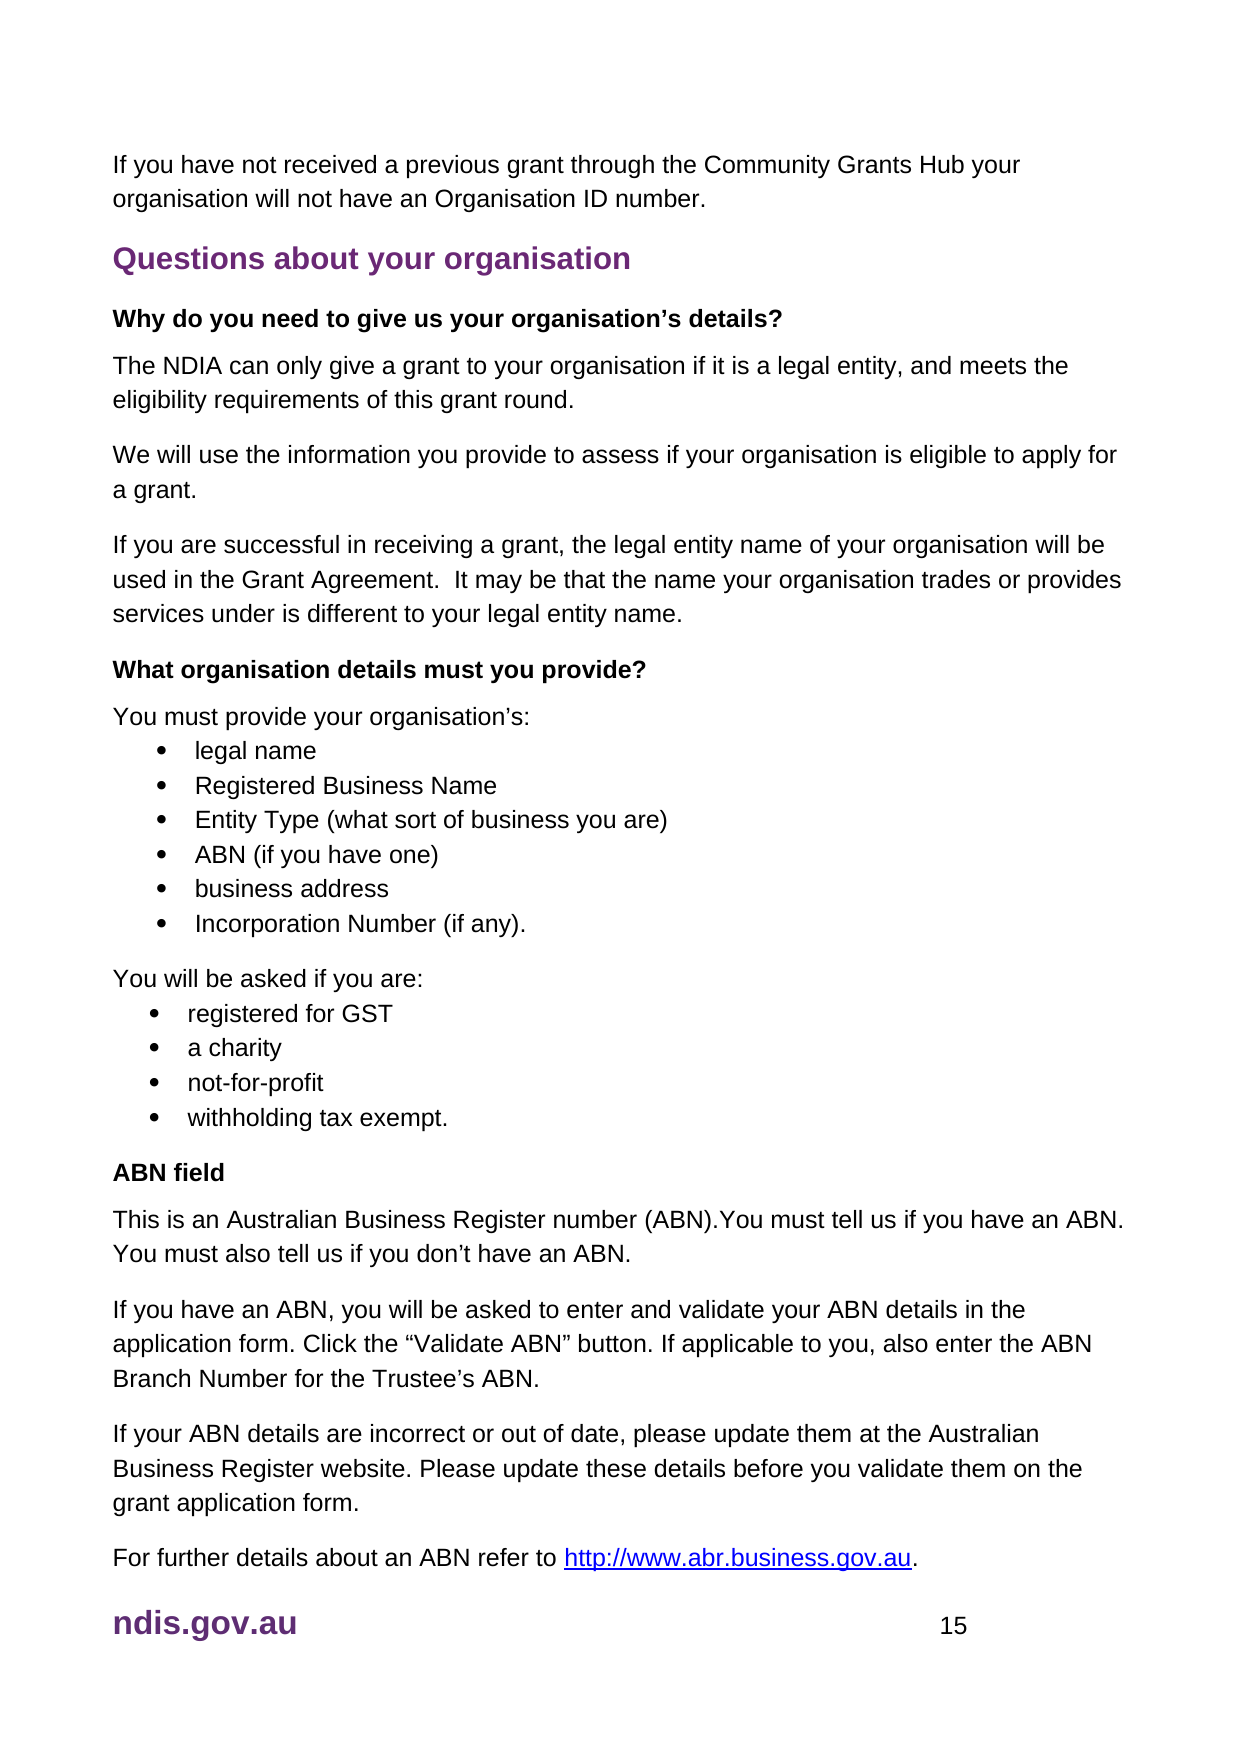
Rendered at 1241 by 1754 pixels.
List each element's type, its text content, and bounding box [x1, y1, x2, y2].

text For further details about an ABN refer to http://www.abr.business.gov.au. [112, 1543, 1128, 1572]
subtitle Why do you need to give us your organisation’s details? [112, 304, 1128, 332]
text The NDIA can only give a grant to your organisation if it is a legal entity, and meets the eligibility requirements of this grant round. [112, 351, 1128, 414]
list a charity [150, 1033, 1128, 1062]
subtitle Questions about your organisation [112, 240, 1128, 276]
list ABN (if you have one) [157, 840, 1128, 869]
list registered for GST [150, 999, 1128, 1028]
text If you are successful in receiving a grant, the legal entity name of your organisation will be used in the Grant Agreement. It may be that the name your organisation trades or provides services under is different to your legal entity name. [112, 530, 1128, 628]
list Entity Type (what sort of business you are) [157, 805, 1128, 834]
text If you have an ABN, you will be asked to enter and validate your ABN details in the application form. Click the “Validate ABN” button. If applicable to you, also enter the ABN Branch Number for the Trustee’s ABN. [112, 1295, 1128, 1392]
list Registered Business Name [157, 771, 1128, 799]
text You will be asked if you are: [112, 964, 1128, 993]
text If you have not received a previous grant through the Community Grants Hub your organisation will not have an Organisation ID number. [112, 150, 1128, 213]
text You must provide your organisation’s: [112, 702, 1128, 730]
subtitle What organisation details must you provide? [112, 654, 1128, 683]
list withholding tax exempt. [150, 1103, 1128, 1131]
text We will use the information you provide to assess if your organisation is eligible to apply for a grant. [112, 441, 1128, 504]
text This is an Australian Business Register number (ABN).You must tell us if you have an ABN. You must also tell us if you don’t have an ABN. [112, 1205, 1128, 1268]
list not-for-profit [150, 1068, 1128, 1097]
text If your ABN details are incorrect or out of date, please update them at the Australian Business Register website. Please update these details before you validate them on the grant application form. [112, 1419, 1128, 1517]
subtitle ABN field [112, 1158, 1128, 1187]
list business address [157, 874, 1128, 903]
list legal name [157, 736, 1128, 765]
list Incorporation Number (if any). [157, 909, 1128, 938]
